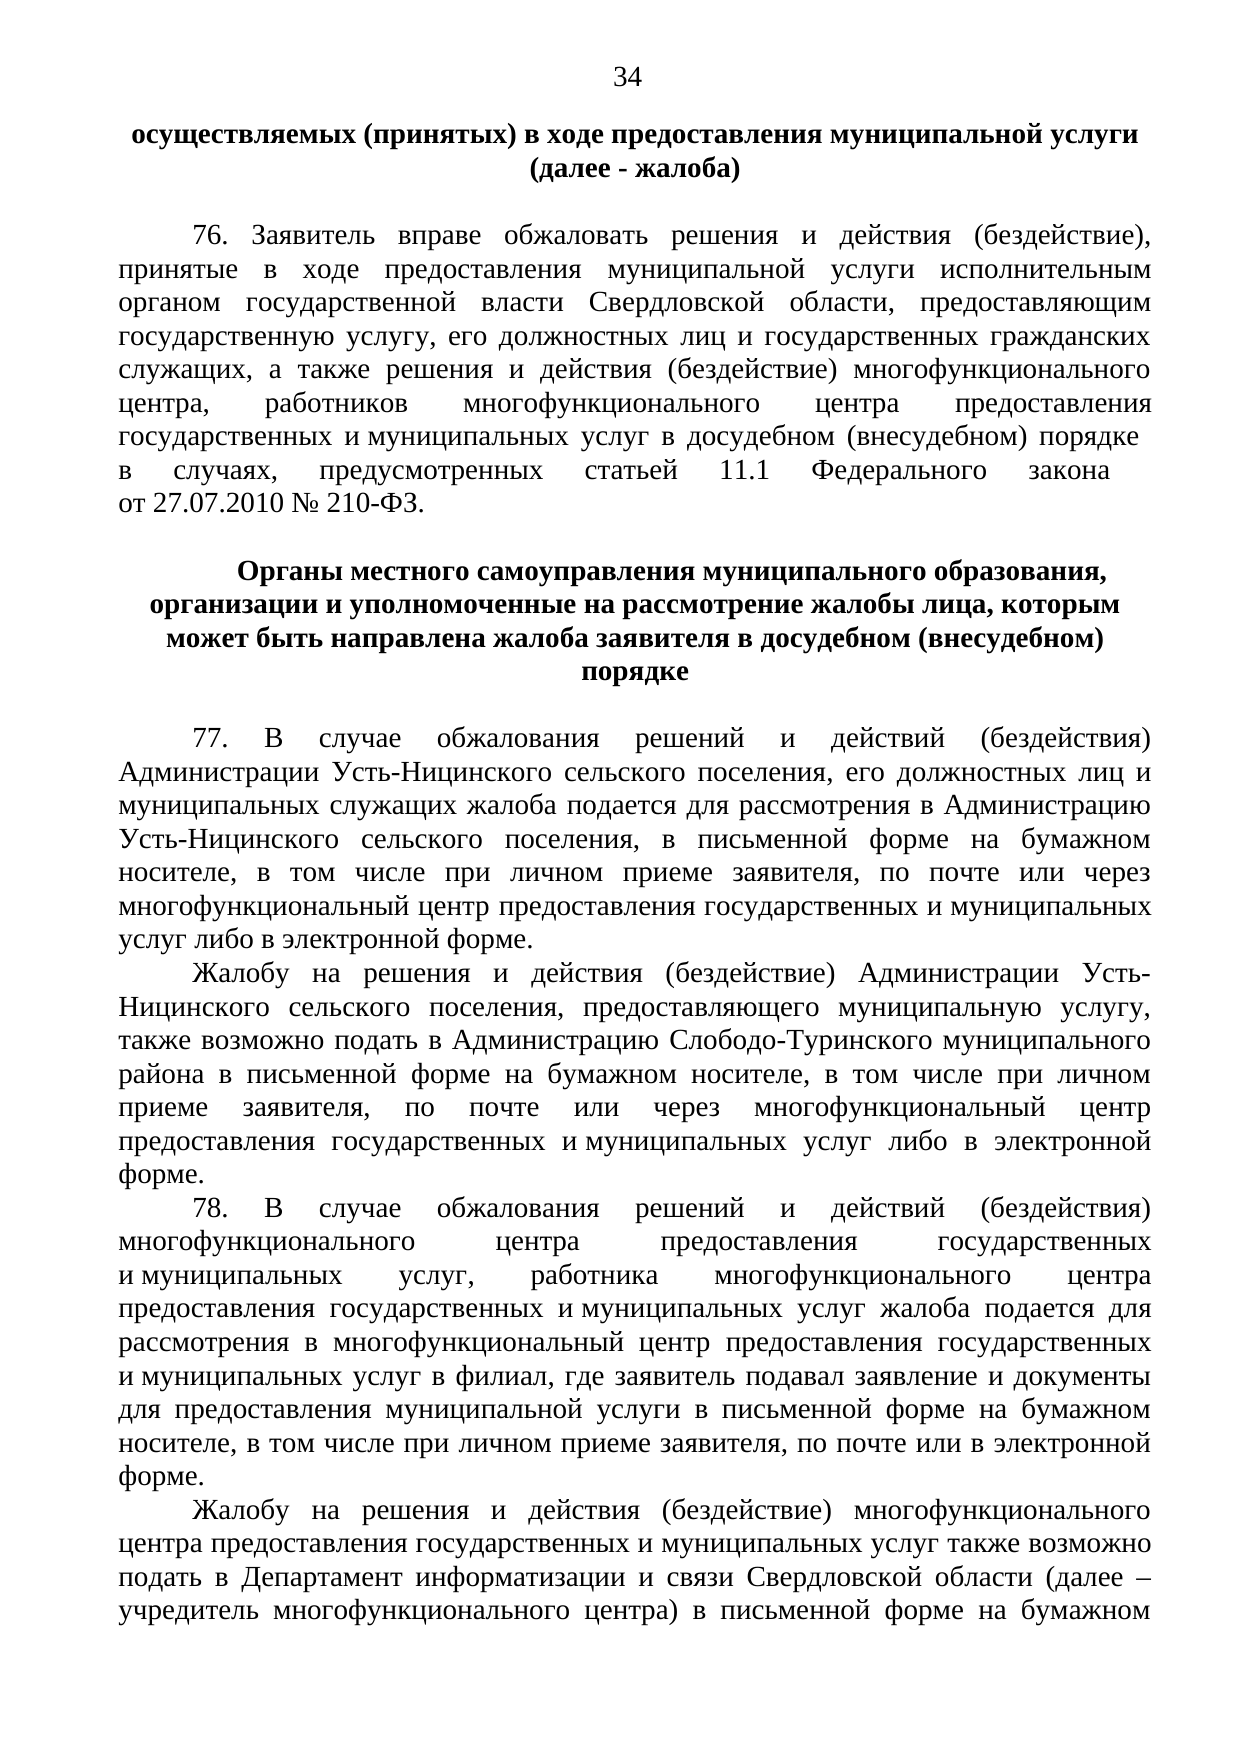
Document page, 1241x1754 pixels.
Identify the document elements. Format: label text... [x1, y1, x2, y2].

text 78. В случае обжалования решений и действий (бездействия) многофункционального центра предоставления государственных и муниципальных услуг, работника многофункционального центра предоставления государственных и муниципальных услуг жалоба подается для рассмотрения в многофункциональный центр предоставления государственных и муниципальных услуг в филиал, где заявитель подавал заявление и документы для предоставления муниципальной услуги в письменной форме на бумажном носителе, в том числе при личном приеме заявителя, по почте или в электронной форме. [118, 1190, 1152, 1492]
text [118, 1492, 1152, 1626]
text 77. В случае обжалования решений и действий (бездействия) Администрации Усть-Ницинского сельского поселения, его должностных лиц и муниципальных служащих жалоба подается для рассмотрения в Администрацию Усть-Ницинского сельского поселения, в письменной форме на бумажном носителе, в том числе при личном приеме заявителя, по почте или через многофункциональный центр предоставления государственных и муниципальных услуг либо в электронной форме. [118, 720, 1152, 955]
text Органы местного самоуправления муниципального образования, организации и уполномоченные на рассмотрение жалобы лица, которым может быть направлена жалоба заявителя в досудебном (внесудебном) порядке [118, 553, 1152, 687]
text 76. Заявитель вправе обжаловать решения и действия (бездействие), принятые в ходе предоставления муниципальной услуги исполнительным органом государственной власти Свердловской области, предоставляющим государственную услугу, его должностных лиц и государственных гражданских служащих, а также решения и действия (бездействие) многофункционального центра, работников многофункционального центра предоставления государственных и муниципальных услуг в досудебном (внесудебном) порядке в случаях, предусмотренных статьей 11.1 Федерального закона от 27.07.2010 № 210-ФЗ. [118, 217, 1152, 519]
text Жалобу на решения и действия (бездействие) Администрации Усть-Ницинского сельского поселения, предоставляющего муниципальную услугу, также возможно подать в Администрацию Слободо-Туринского муниципального района в письменной форме на бумажном носителе, в том числе при личном приеме заявителя, по почте или через многофункциональный центр предоставления государственных и муниципальных услуг либо в электронной форме. [118, 955, 1152, 1190]
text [118, 117, 1152, 184]
